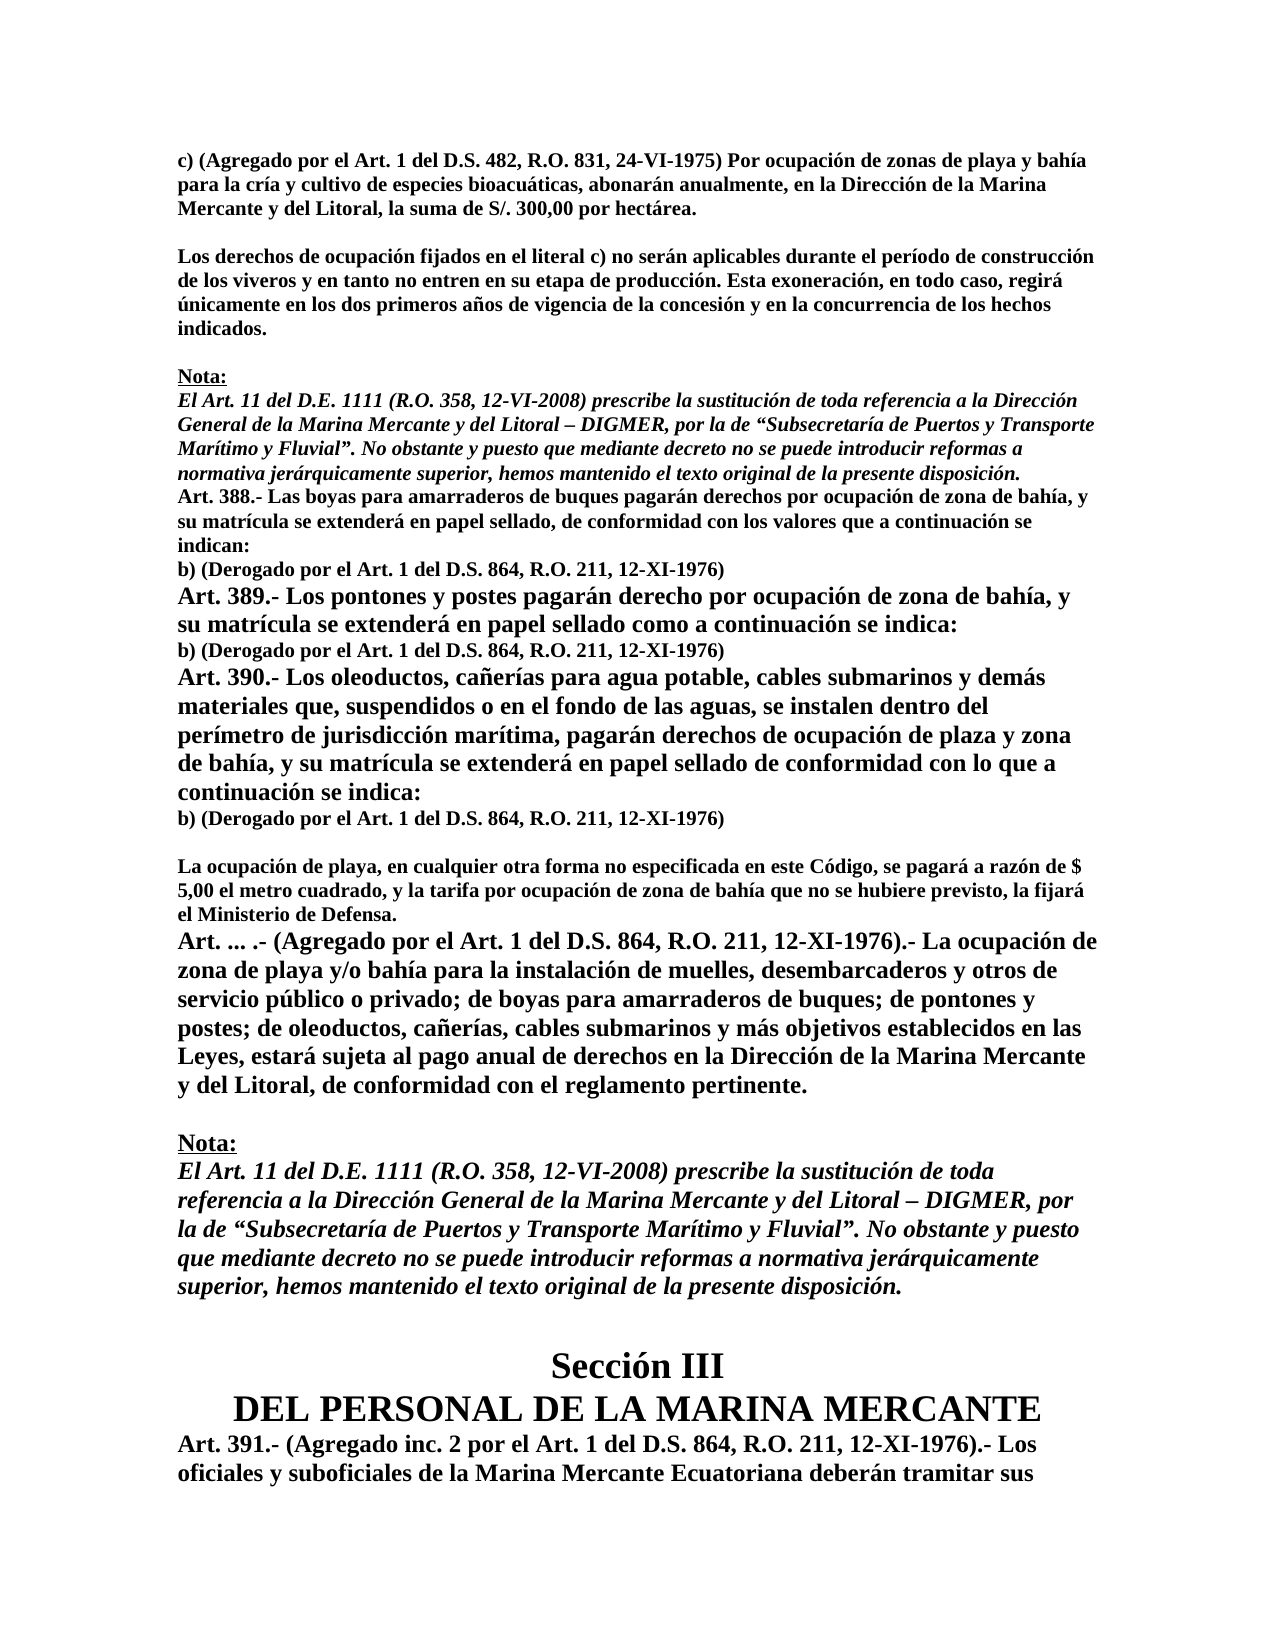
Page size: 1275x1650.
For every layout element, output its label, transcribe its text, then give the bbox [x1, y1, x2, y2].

text Art. 388.- Las boyas para amarraderos de buques pagarán derechos por ocupación de zona de bahía, y su matrícula se extenderá en papel sellado, de conformidad con los valores que a continuación se indican: [177, 484, 1098, 557]
text b) (Derogado por el Art. 1 del D.S. 864, R.O. 211, 12-XI-1976) [177, 638, 1098, 662]
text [177, 1429, 1098, 1487]
text b) (Derogado por el Art. 1 del D.S. 864, R.O. 211, 12-XI-1976) [177, 557, 1098, 581]
text Sección III DEL PERSONAL DE LA MARINA MERCANTE [177, 1300, 1098, 1429]
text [177, 148, 1098, 484]
text b) (Derogado por el Art. 1 del D.S. 864, R.O. 211, 12-XI-1976) La ocupación de playa, en cualquier otra forma no especificada en este Código, se pagará a razón de $ 5,00 el metro cuadrado, y la tarifa por ocupación de zona de bahía que no se hubiere previsto, la fijará el Ministerio de Defensa. [177, 806, 1098, 926]
text Art. ... .- (Agregado por el Art. 1 del D.S. 864, R.O. 211, 12-XI-1976).- La ocupación de zona de playa y/o bahía para la instalación de muelles, desembarcaderos y otros de servicio público o privado; de boyas para amarraderos de buques; de pontones y postes; de oleoductos, cañerías, cables submarinos y más objetivos establecidos en las Leyes, estará sujeta al pago anual de derechos en la Dirección de la Marina Mercante y del Litoral, de conformidad con el reglamento pertinente. Nota: El Art. 11 del D.E. 1111 (R.O. 358, 12-VI-2008) prescribe la sustitución de toda referencia a la Dirección General de la Marina Mercante y del Litoral – DIGMER, por la de “Subsecretaría de Puertos y Transporte Marítimo y Fluvial”. No obstante y puesto que mediante decreto no se puede introducir reformas a normativa jerárquicamente superior, hemos mantenido el texto original de la presente disposición. [177, 926, 1098, 1300]
text Art. 390.- Los oleoductos, cañerías para agua potable, cables submarinos y demás materiales que, suspendidos o en el fondo de las aguas, se instalen dentro del perímetro de jurisdicción marítima, pagarán derechos de ocupación de plaza y zona de bahía, y su matrícula se extenderá en papel sellado de conformidad con lo que a continuación se indica: [177, 662, 1098, 806]
text Art. 389.- Los pontones y postes pagarán derecho por ocupación de zona de bahía, y su matrícula se extenderá en papel sellado como a continuación se indica: [177, 581, 1098, 638]
